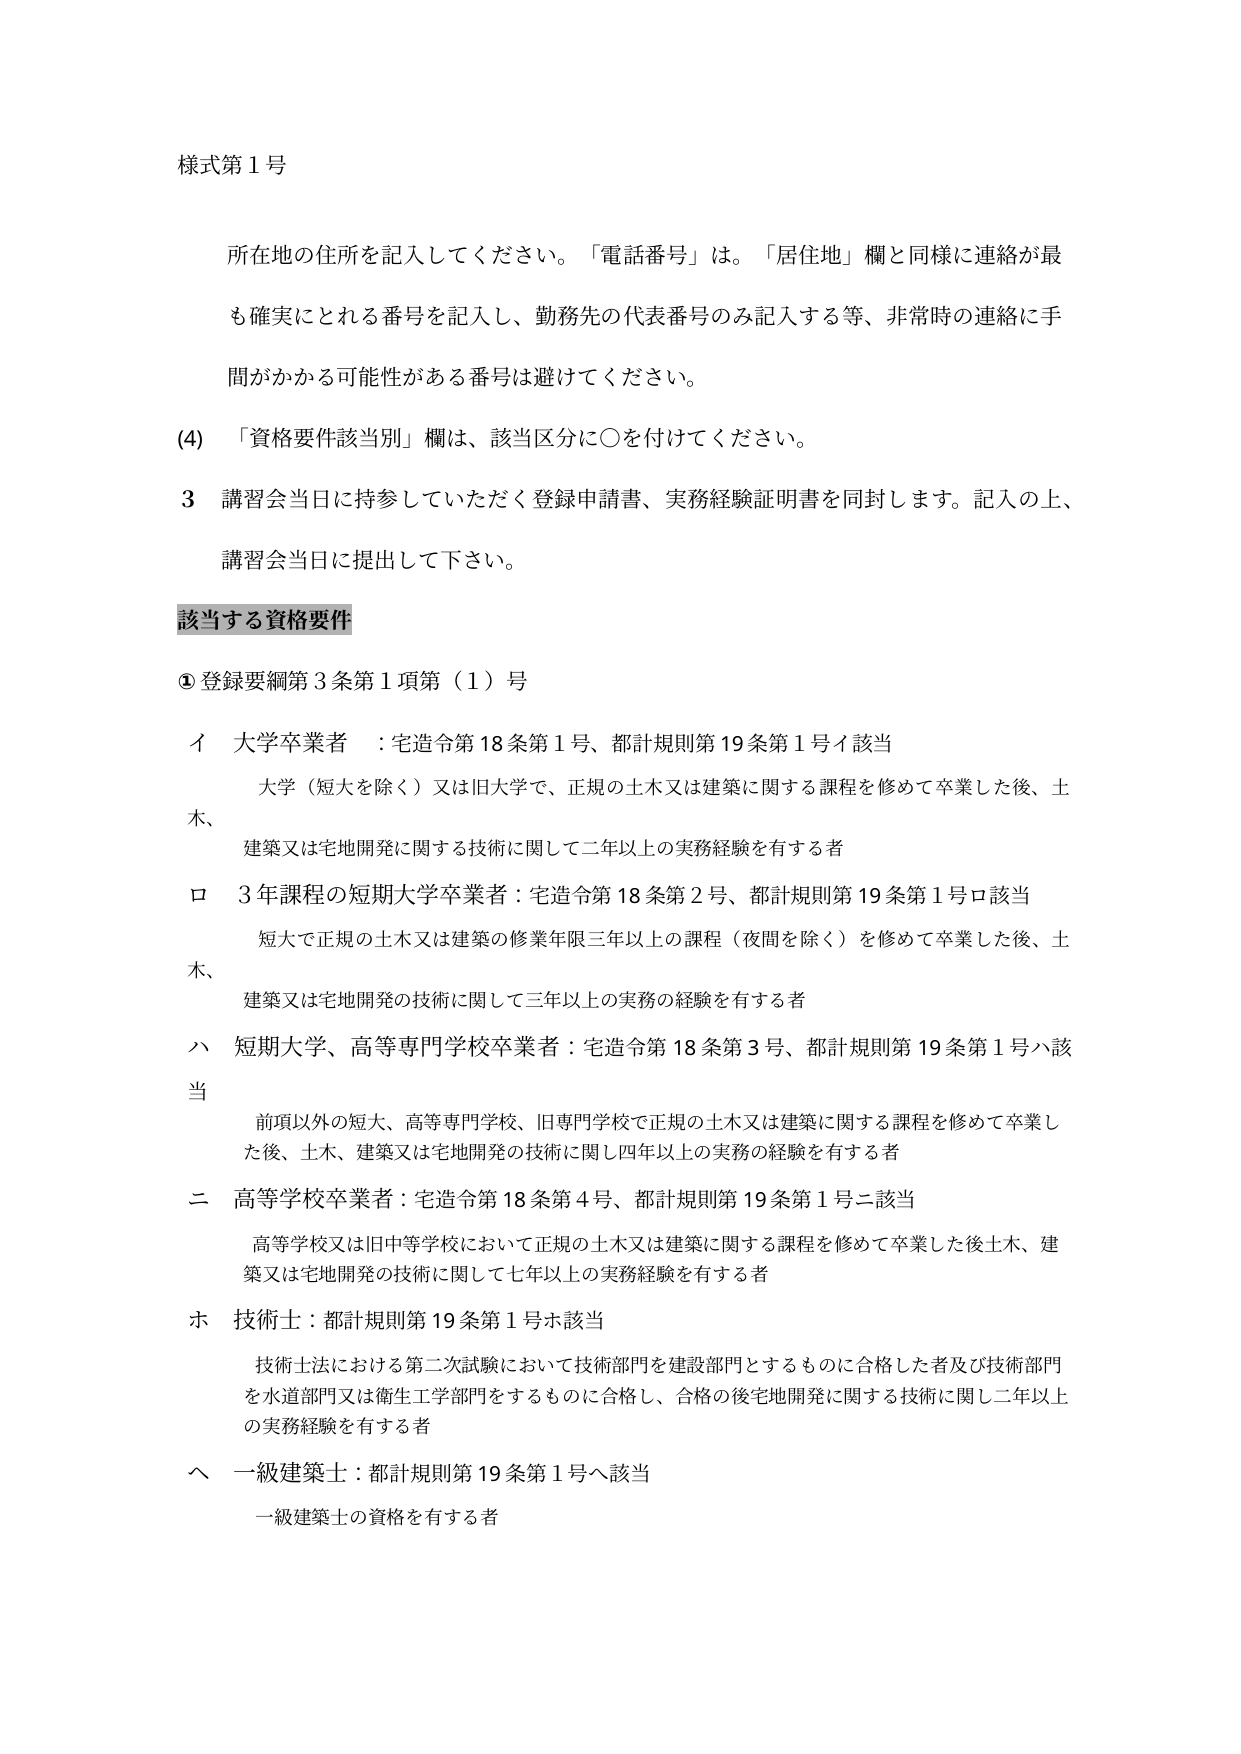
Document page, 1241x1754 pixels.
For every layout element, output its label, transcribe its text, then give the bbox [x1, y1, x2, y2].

text 該当する資格要件 [177, 589, 1063, 650]
text ①登録要綱第３条第１項第（１）号 [177, 650, 1063, 711]
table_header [177, 711, 1084, 1532]
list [177, 224, 1063, 406]
text ３ 講習会当日に持参していただく登録申請書、実務経験証明書を同封します。記入の上、講習会当日に提出して下さい。 [177, 467, 1063, 589]
list 「資格要件該当別」欄は、該当区分に○を付けてください。 [177, 406, 1063, 467]
